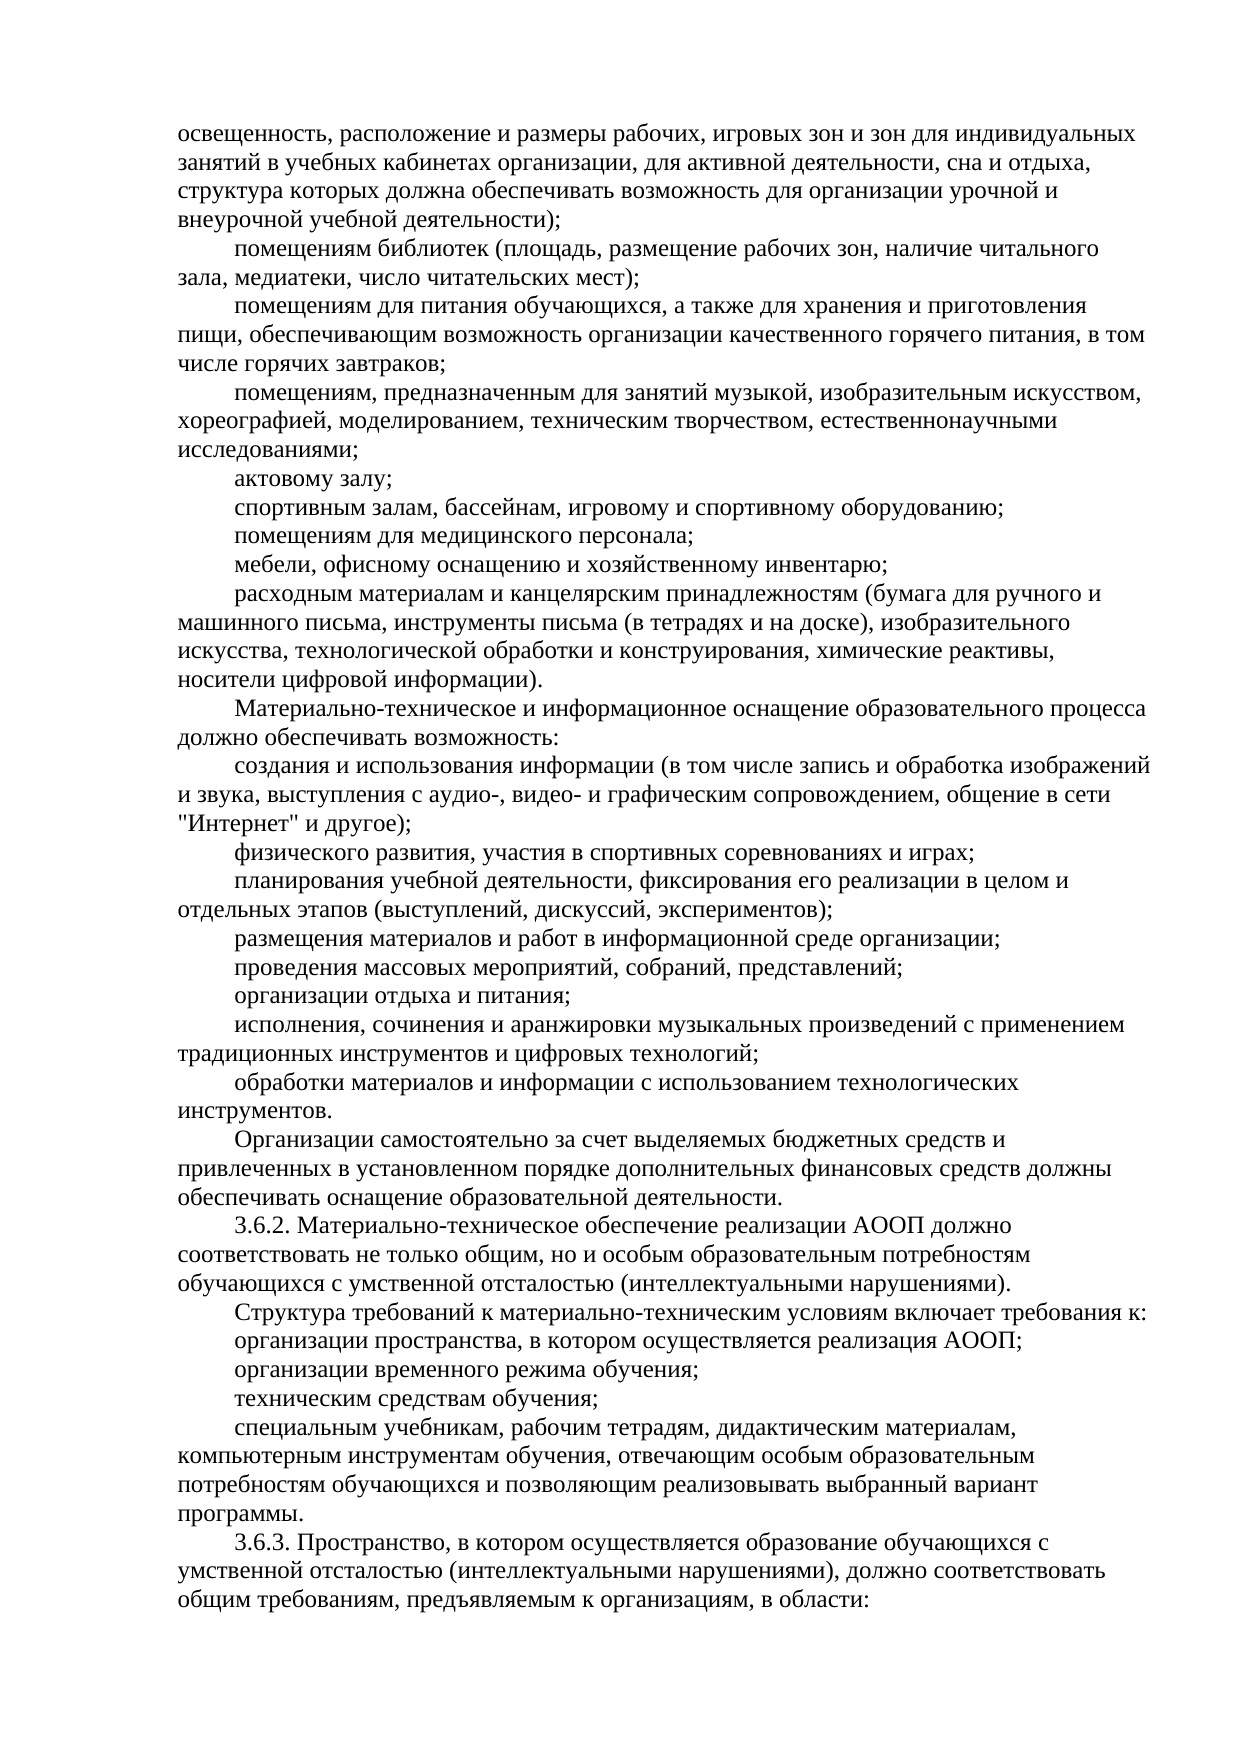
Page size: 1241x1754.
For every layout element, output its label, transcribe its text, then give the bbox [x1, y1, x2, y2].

text мебели, офисному оснащению и хозяйственному инвентарю; [177, 549, 1152, 578]
text актовому залу; [177, 463, 1152, 492]
text расходным материалам и канцелярским принадлежностям (бумага для ручного и машинного письма, инструменты письма (в тетрадях и на доске), изобразительного искусства, технологической обработки и конструирования, химические реактивы, носители цифровой информации). [177, 578, 1152, 693]
text физического развития, участия в спортивных соревнованиях и играх; [177, 837, 1152, 866]
text спортивным залам, бассейнам, игровому и спортивному оборудованию; [177, 492, 1152, 521]
text специальным учебникам, рабочим тетрадям, дидактическим материалам, компьютерным инструментам обучения, отвечающим особым образовательным потребностям обучающихся и позволяющим реализовывать выбранный вариант программы. [177, 1412, 1152, 1527]
text Материально-техническое и информационное оснащение образовательного процесса должно обеспечивать возможность: [177, 693, 1152, 751]
text 3.6.2. Материально-техническое обеспечение реализации АООП должно соответствовать не только общим, но и особым образовательным потребностям обучающихся с умственной отсталостью (интеллектуальными нарушениями). [177, 1211, 1152, 1297]
text 3.6.3. Пространство, в котором осуществляется образование обучающихся с умственной отсталостью (интеллектуальными нарушениями), должно соответствовать общим требованиям, предъявляемым к организациям, в области: [177, 1527, 1152, 1613]
text создания и использования информации (в том числе запись и обработка изображений и звука, выступления с аудио-, видео- и графическим сопровождением, общение в сети "Интернет" и другое); [177, 751, 1152, 837]
text планирования учебной деятельности, фиксирования его реализации в целом и отдельных этапов (выступлений, дискуссий, экспериментов); [177, 866, 1152, 923]
text исполнения, сочинения и аранжировки музыкальных произведений с применением традиционных инструментов и цифровых технологий; [177, 1009, 1152, 1067]
text обработки материалов и информации с использованием технологических инструментов. [177, 1067, 1152, 1124]
text размещения материалов и работ в информационной среде организации; [177, 923, 1152, 952]
text помещениям библиотек (площадь, размещение рабочих зон, наличие читального зала, медиатеки, число читательских мест); [177, 233, 1152, 291]
text помещениям, предназначенным для занятий музыкой, изобразительным искусством, хореографией, моделированием, техническим творчеством, естественнонаучными исследованиями; [177, 377, 1152, 463]
text помещениям для питания обучающихся, а также для хранения и приготовления пищи, обеспечивающим возможность организации качественного горячего питания, в том числе горячих завтраков; [177, 291, 1152, 377]
text помещениям для медицинского персонала; [177, 521, 1152, 549]
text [177, 118, 1152, 233]
text Организации самостоятельно за счет выделяемых бюджетных средств и привлеченных в установленном порядке дополнительных финансовых средств должны обеспечивать оснащение образовательной деятельности. [177, 1124, 1152, 1211]
text техническим средствам обучения; [177, 1383, 1152, 1412]
text организации отдыха и питания; [177, 981, 1152, 1009]
text организации временного режима обучения; [177, 1354, 1152, 1383]
text организации пространства, в котором осуществляется реализация АООП; [177, 1326, 1152, 1354]
text проведения массовых мероприятий, собраний, представлений; [177, 952, 1152, 981]
text Структура требований к материально-техническим условиям включает требования к: [177, 1297, 1152, 1326]
